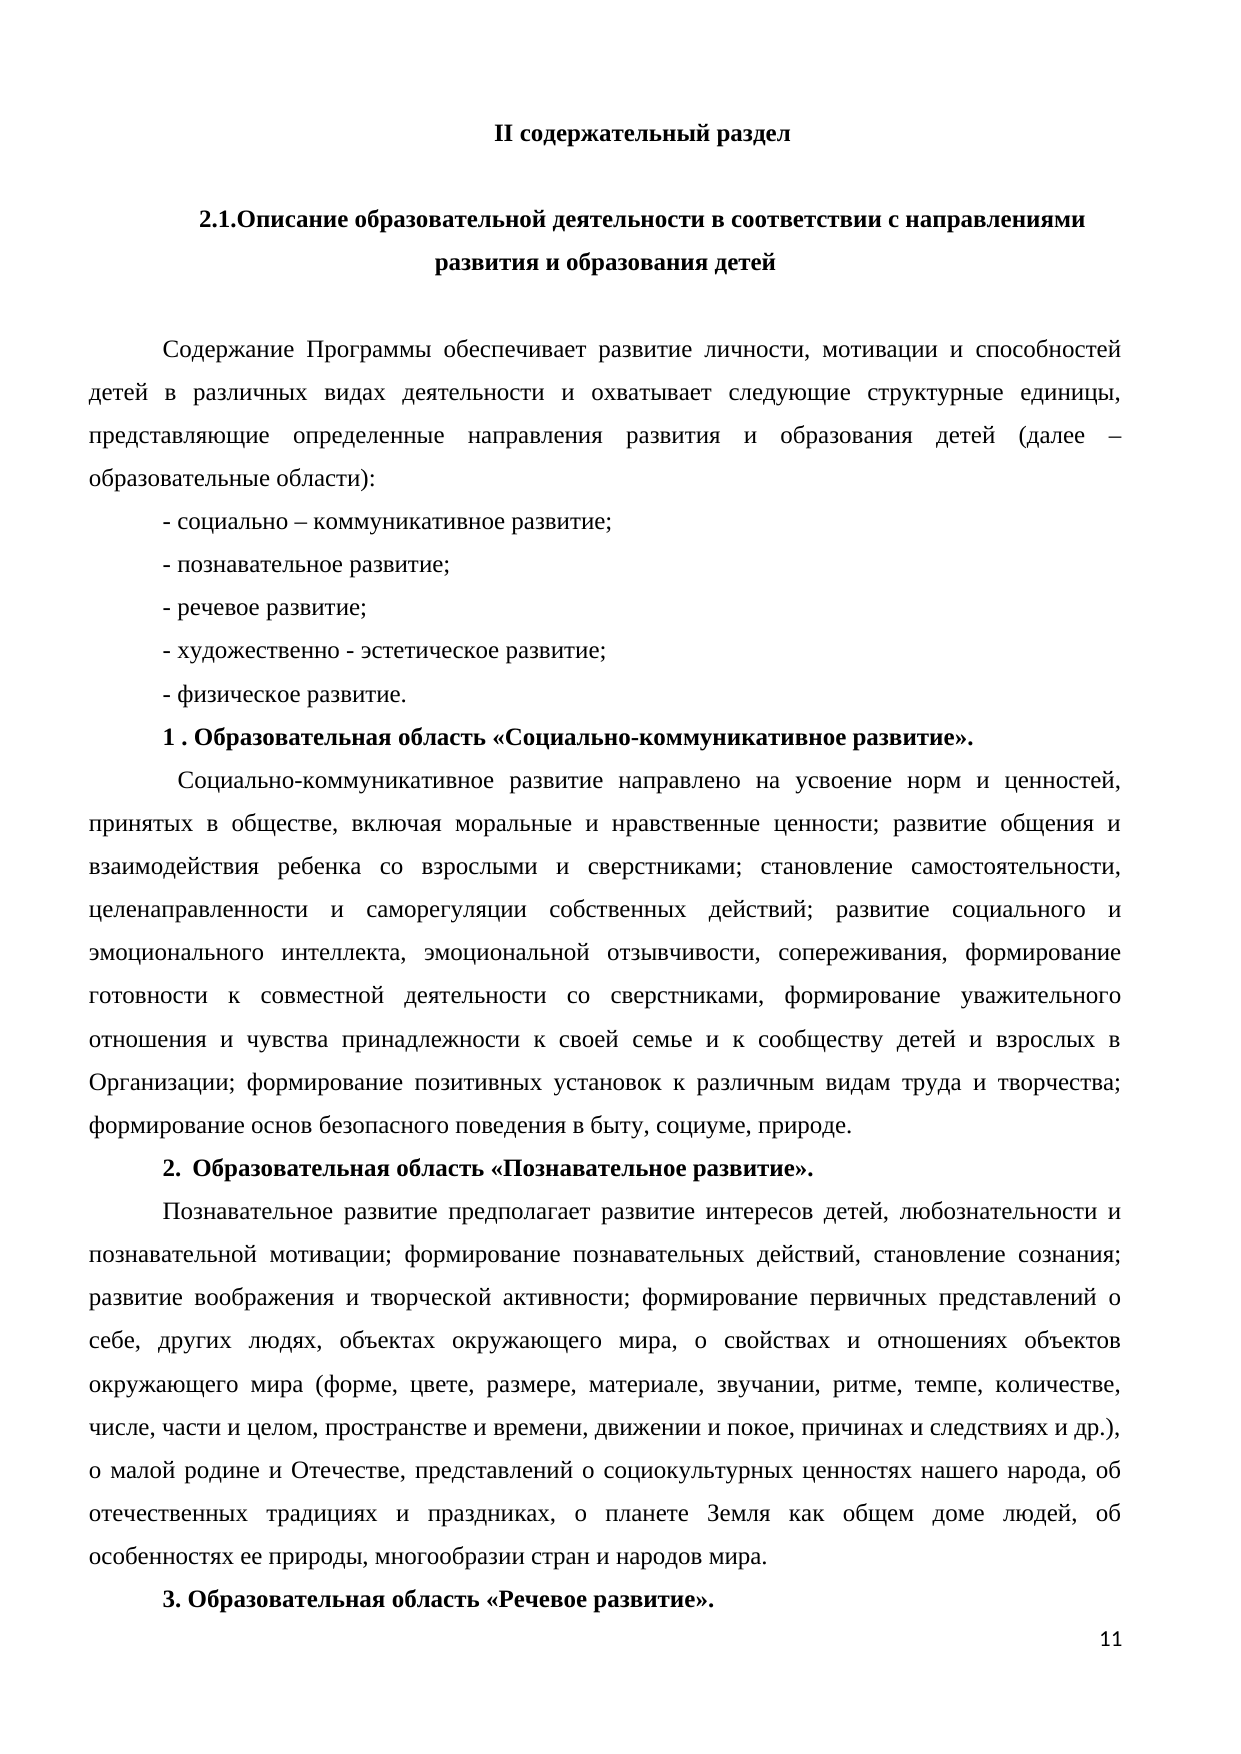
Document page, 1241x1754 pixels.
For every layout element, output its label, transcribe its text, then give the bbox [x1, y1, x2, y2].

text 3. Образовательная область «Речевое развитие». [89, 1584, 1122, 1613]
text 2.1.Описание образовательной деятельности в соответствии с направлениями развития и образования детей [89, 204, 1122, 276]
text Содержание Программы обеспечивает развитие личности, мотивации и способностей детей в различных видах деятельности и охватывает следующие структурные единицы, представляющие определенные направления развития и образования детей (далее – образовательные области): [89, 334, 1122, 492]
text - познавательное развитие; [89, 549, 1122, 578]
text - физическое развитие. [89, 679, 1122, 707]
list Образовательная область «Познавательное развитие». [89, 1153, 1122, 1182]
text - социально – коммуникативное развитие; [89, 506, 1122, 535]
text 1 . Образовательная область «Социально-коммуникативное развитие». [89, 722, 1122, 751]
text Социально-коммуникативное развитие направлено на усвоение норм и ценностей, принятых в обществе, включая моральные и нравственные ценности; развитие общения и взаимодействия ребенка со взрослыми и сверстниками; становление самостоятельности, целенаправленности и саморегуляции собственных действий; развитие социального и эмоционального интеллекта, эмоциональной отзывчивости, сопереживания, формирование готовности к совместной деятельности со сверстниками, формирование уважительного отношения и чувства принадлежности к своей семье и к сообществу детей и взрослых в Организации; формирование позитивных установок к различным видам труда и творчества; формирование основ безопасного поведения в быту, социуме, природе. [89, 765, 1122, 1139]
text II содержательный раздел [89, 118, 1122, 147]
text - художественно - эстетическое развитие; [89, 636, 1122, 664]
text - речевое развитие; [89, 592, 1122, 621]
text Познавательное развитие предполагает развитие интересов детей, любознательности и познавательной мотивации; формирование познавательных действий, становление сознания; развитие воображения и творческой активности; формирование первичных представлений о себе, других людях, объектах окружающего мира, о свойствах и отношениях объектов окружающего мира (форме, цвете, размере, материале, звучании, ритме, темпе, количестве, числе, части и целом, пространстве и времени, движении и покое, причинах и следствиях и др.), о малой родине и Отечестве, представлений о социокультурных ценностях нашего народа, об отечественных традициях и праздниках, о планете Земля как общем доме людей, об особенностях ее природы, многообразии стран и народов мира. [89, 1196, 1122, 1570]
